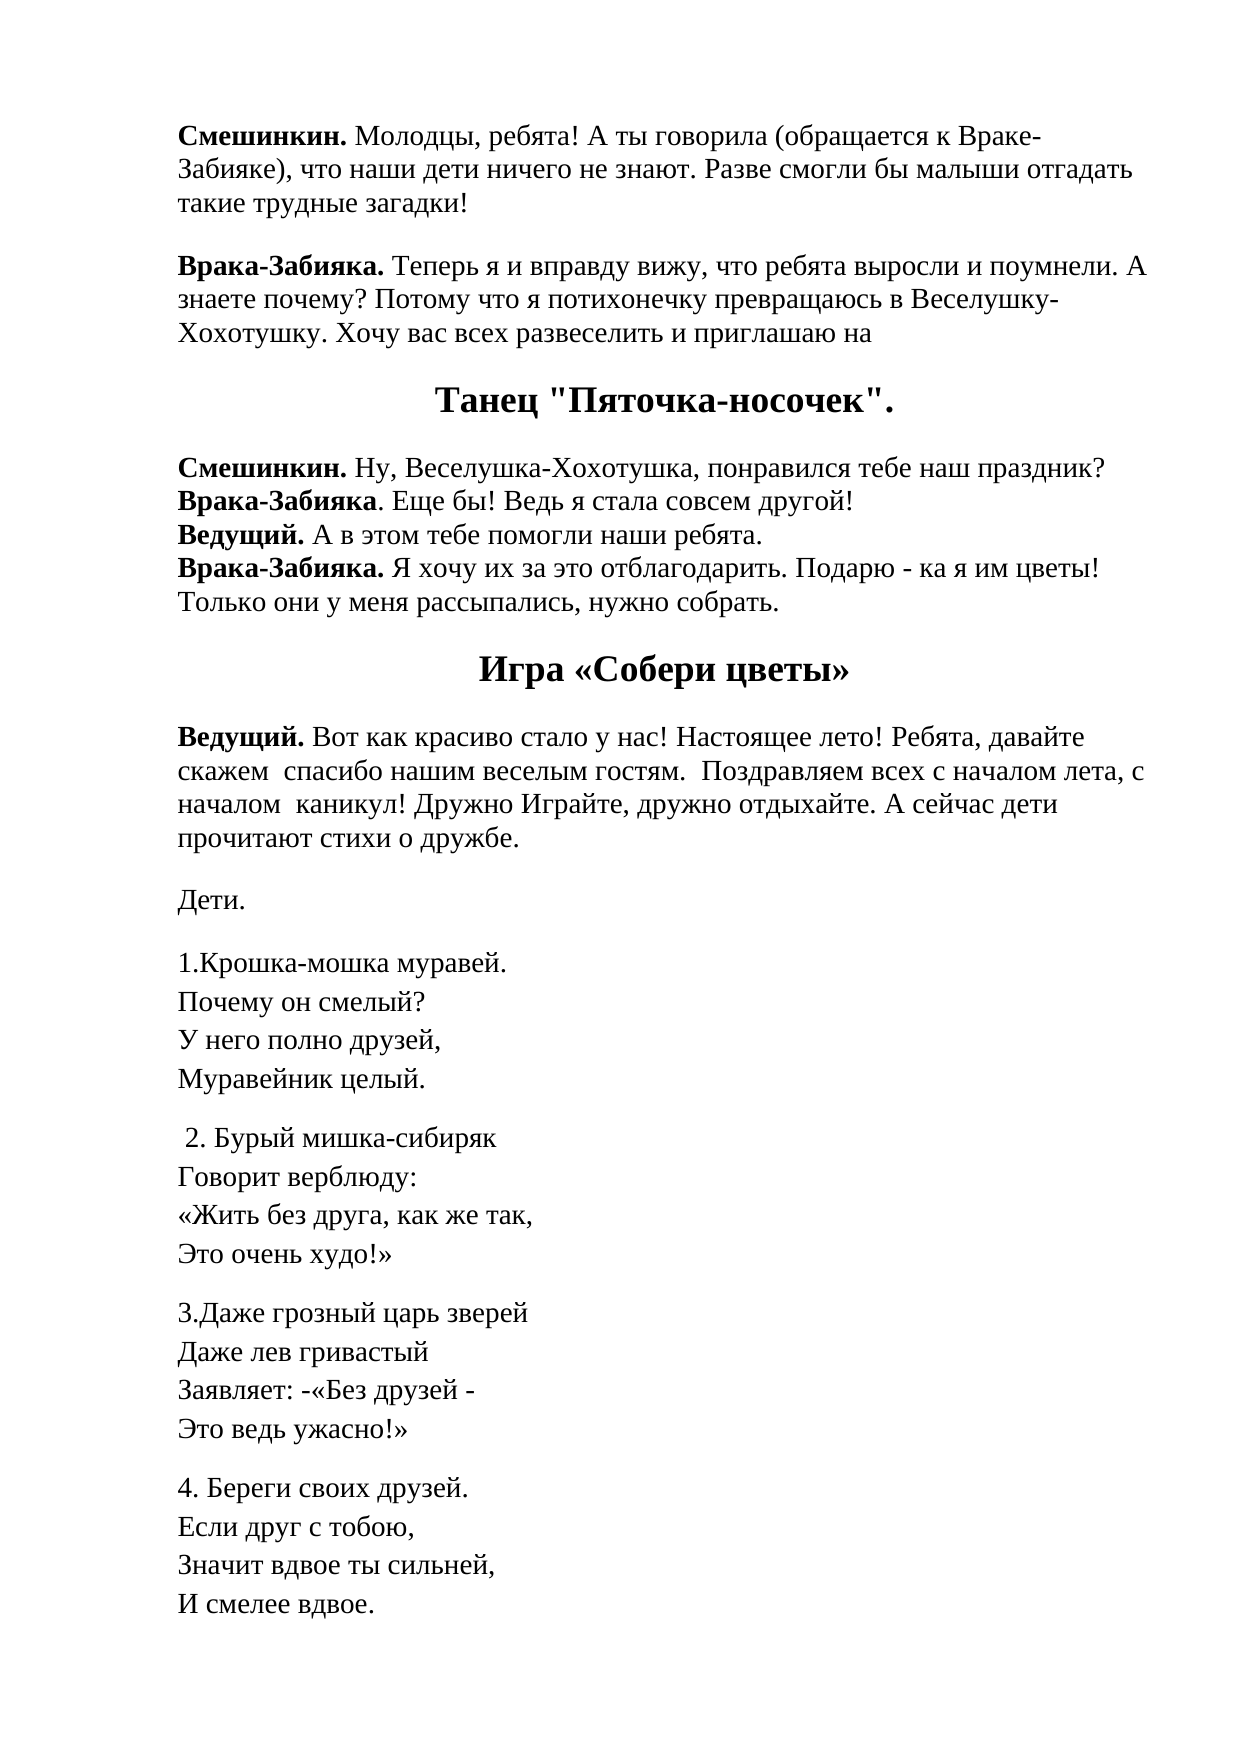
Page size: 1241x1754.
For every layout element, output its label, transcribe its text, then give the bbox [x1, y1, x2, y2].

text Ведущий. Вот как красиво стало у нас! Настоящее лето! Ребята, давайте скажем спасибо нашим веселым гостям. Поздравляем всех с началом лета, с началом каникул! Дружно Играйте, дружно отдыхайте. А сейчас дети прочитают стихи о дружбе. [177, 719, 1152, 853]
text 3.Даже грозный царь зверей Даже лев гривастый Заявляет: -«Без друзей - Это ведь ужасно!» [177, 1295, 1152, 1444]
text Врака-Забияка. Теперь я и вправду вижу, что ребята выросли и поумнели. А знаете почему? Потому что я потихонечку превращаюсь в Веселушку-Хохотушку. Хочу вас всех развеселить и приглашаю на [177, 248, 1152, 348]
text Ведущий. А в этом тебе помогли наши ребята. [177, 517, 1152, 551]
text Смешинкин. Молодцы, ребята! А ты говорила (обращается к Враке-Забияке), что наши дети ничего не знают. Разве смогли бы малыши отгадать такие трудные загадки! [177, 118, 1152, 219]
text Смешинкин. Ну, Веселушка-Хохотушка, понравился тебе наш праздник? [177, 450, 1152, 483]
text 2. Бурый мишка-сибиряк Говорит верблюду: «Жить без друга, как же так, Это очень худо!» [177, 1120, 1152, 1269]
text Врака-Забияка. Я хочу их за это отблагодарить. Подарю - ка я им цветы! Только они у меня рассыпались, нужно собрать. [177, 551, 1152, 618]
text Дети. [177, 882, 1152, 916]
text Игра «Собери цветы» [177, 647, 1152, 690]
text Танец "Пяточка-носочек". [177, 378, 1152, 421]
text Врака-Забияка. Еще бы! Ведь я стала совсем другой! [177, 483, 1152, 517]
text 4. Береги своих друзей. Если друг с тобою, Значит вдвое ты сильней, И смелее вдвое. [177, 1470, 1152, 1619]
text 1.Крошка-мошка муравей. Почему он смелый? У него полно друзей, Муравейник целый. [177, 945, 1152, 1094]
